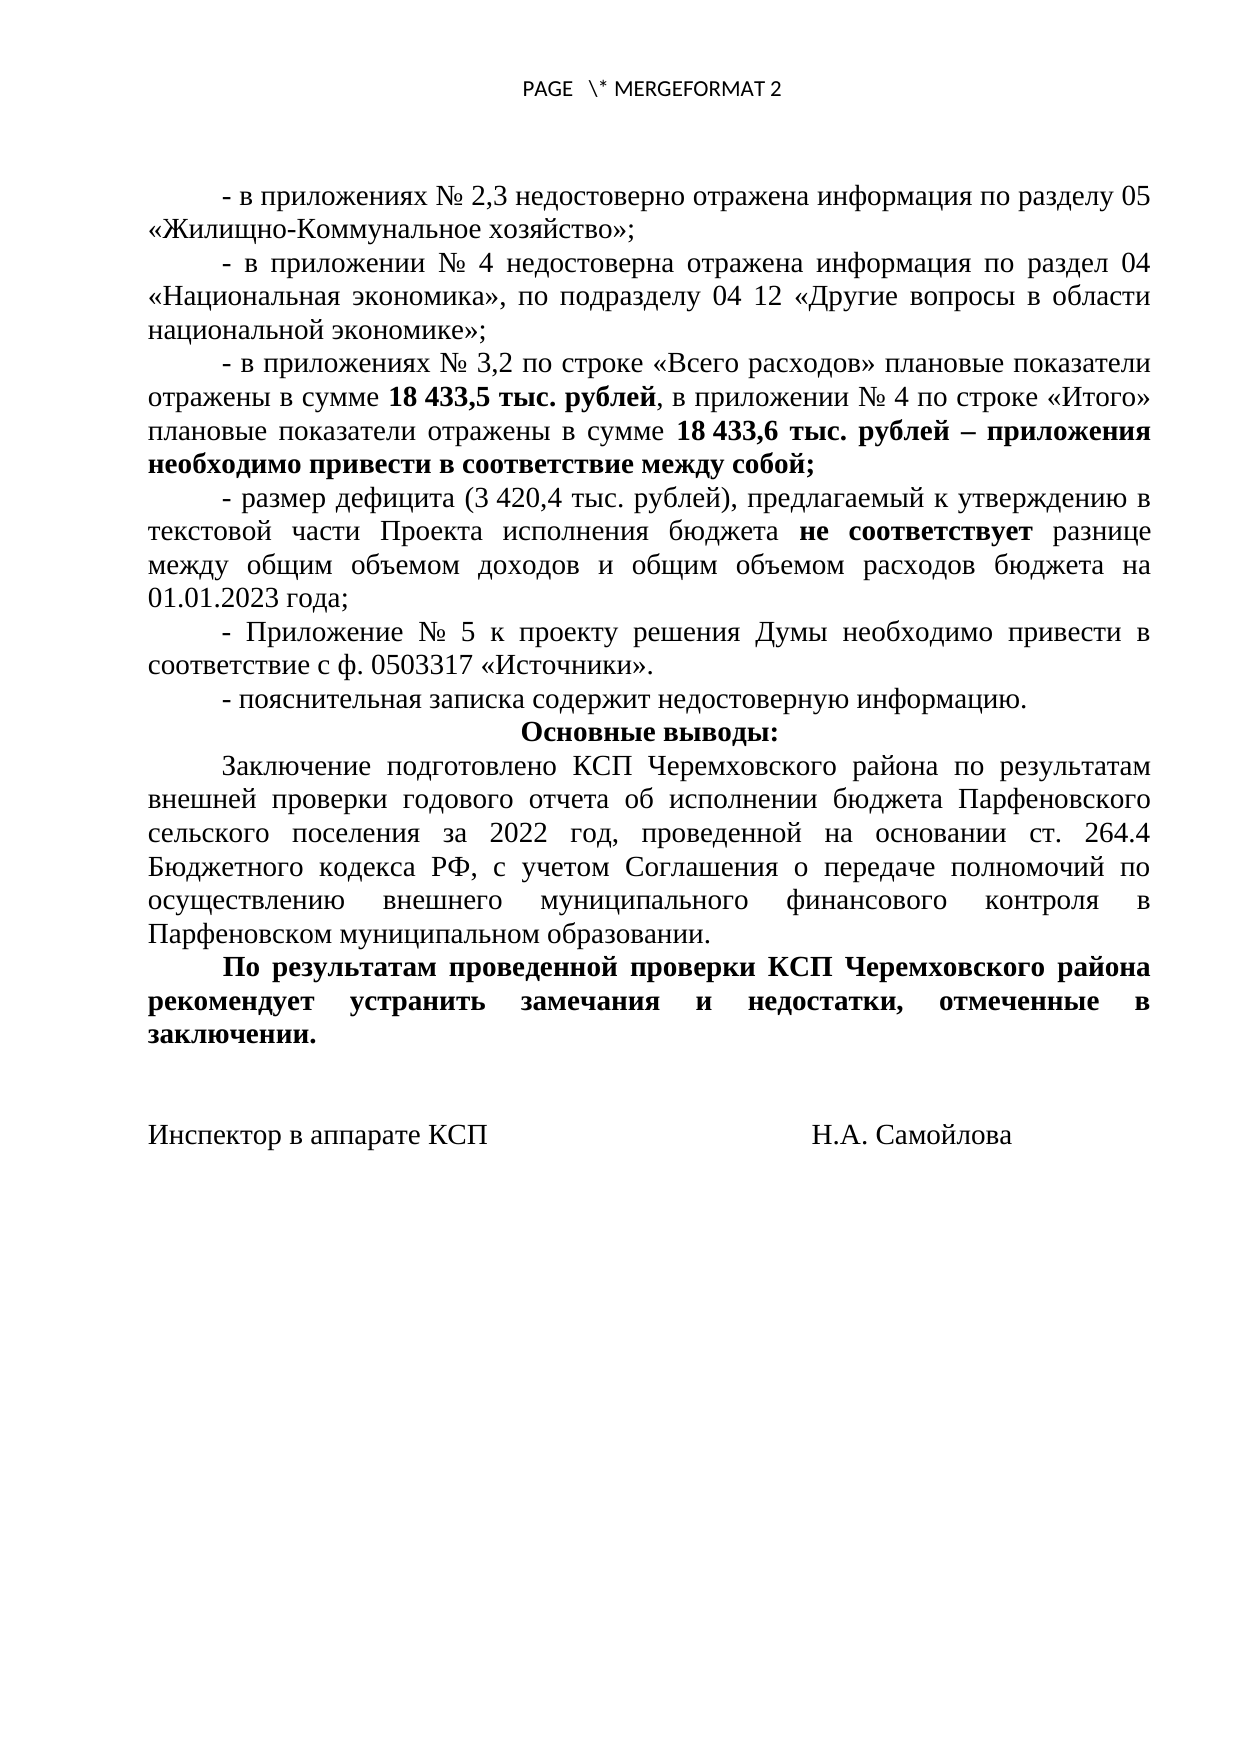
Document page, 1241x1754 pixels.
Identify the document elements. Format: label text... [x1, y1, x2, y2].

text - в приложениях № 3,2 по строке «Всего расходов» плановые показатели отражены в сумме 18 433,5 тыс. рублей, в приложении № 4 по строке «Итого» плановые показатели отражены в сумме 18 433,6 тыс. рублей – приложения необходимо привести в соответствие между собой; [148, 346, 1152, 480]
text - в приложениях № 2,3 недостоверно отражена информация по разделу 05 «Жилищно-Коммунальное хозяйство»; [148, 178, 1152, 245]
text - размер дефицита (3 420,4 тыс. рублей), предлагаемый к утверждению в текстовой части Проекта исполнения бюджета не соответствует разнице между общим объемом доходов и общим объемом расходов бюджета на 01.01.2023 года; [148, 480, 1152, 614]
text - в приложении № 4 недостоверна отражена информация по раздел 04 «Национальная экономика», по подразделу 04 12 «Другие вопросы в области национальной экономике»; [148, 245, 1152, 346]
text Основные выводы: [148, 714, 1152, 748]
text По результатам проведенной проверки КСП Черемховского района рекомендует устранить замечания и недостатки, отмеченные в заключении. [148, 949, 1152, 1050]
text Инспектор в аппарате КСП Н.А. Самойлова [148, 1117, 1152, 1151]
text Заключение подготовлено КСП Черемховского района по результатам внешней проверки годового отчета об исполнении бюджета Парфеновского сельского поселения за 2022 год, проведенной на основании ст. 264.4 Бюджетного кодекса РФ, с учетом Соглашения о передаче полномочий по осуществлению внешнего муниципального финансового контроля в Парфеновском муниципальном образовании. [148, 748, 1152, 949]
text - пояснительная записка содержит недостоверную информацию. [148, 681, 1152, 714]
text - Приложение № 5 к проекту решения Думы необходимо привести в соответствие с ф. 0503317 «Источники». [148, 614, 1152, 681]
